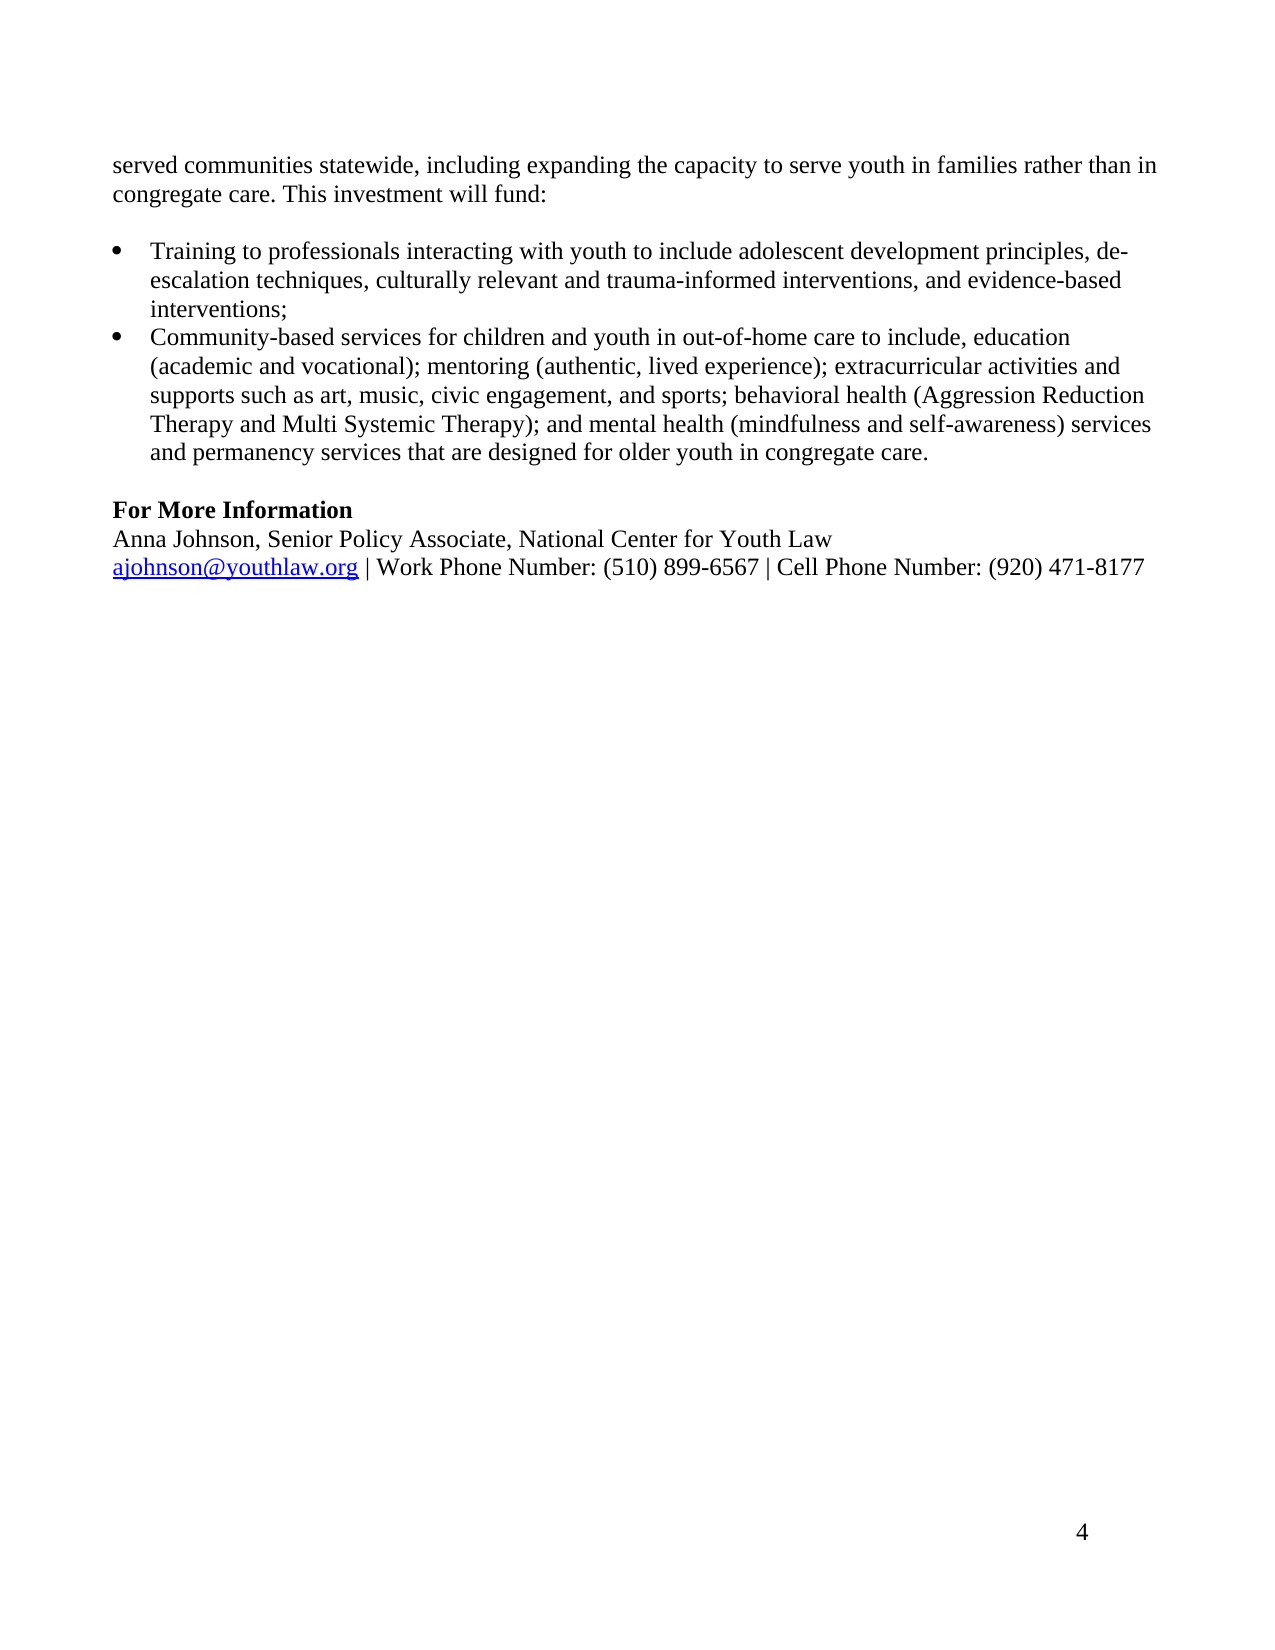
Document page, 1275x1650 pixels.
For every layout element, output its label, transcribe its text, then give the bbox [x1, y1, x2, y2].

text For More Information [112, 495, 1162, 524]
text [112, 150, 1162, 207]
text Anna Johnson, Senior Policy Associate, National Center for Youth Law [112, 524, 1162, 552]
text ajohnson@youthlaw.org | Work Phone Number: (510) 899-6567 | Cell Phone Number: (920) 471-8177 [112, 552, 1162, 581]
list Training to professionals interacting with youth to include adolescent development principles, de-escalation techniques, culturally relevant and trauma-informed interventions, and evidence-based interventions; [112, 236, 1162, 322]
list Community-based services for children and youth in out-of-home care to include, education (academic and vocational); mentoring (authentic, lived experience); extracurricular activities and supports such as art, music, civic engagement, and sports; behavioral health (Aggression Reduction Therapy and Multi Systemic Therapy); and mental health (mindfulness and self-awareness) services and permanency services that are designed for older youth in congregate care. [112, 322, 1162, 466]
